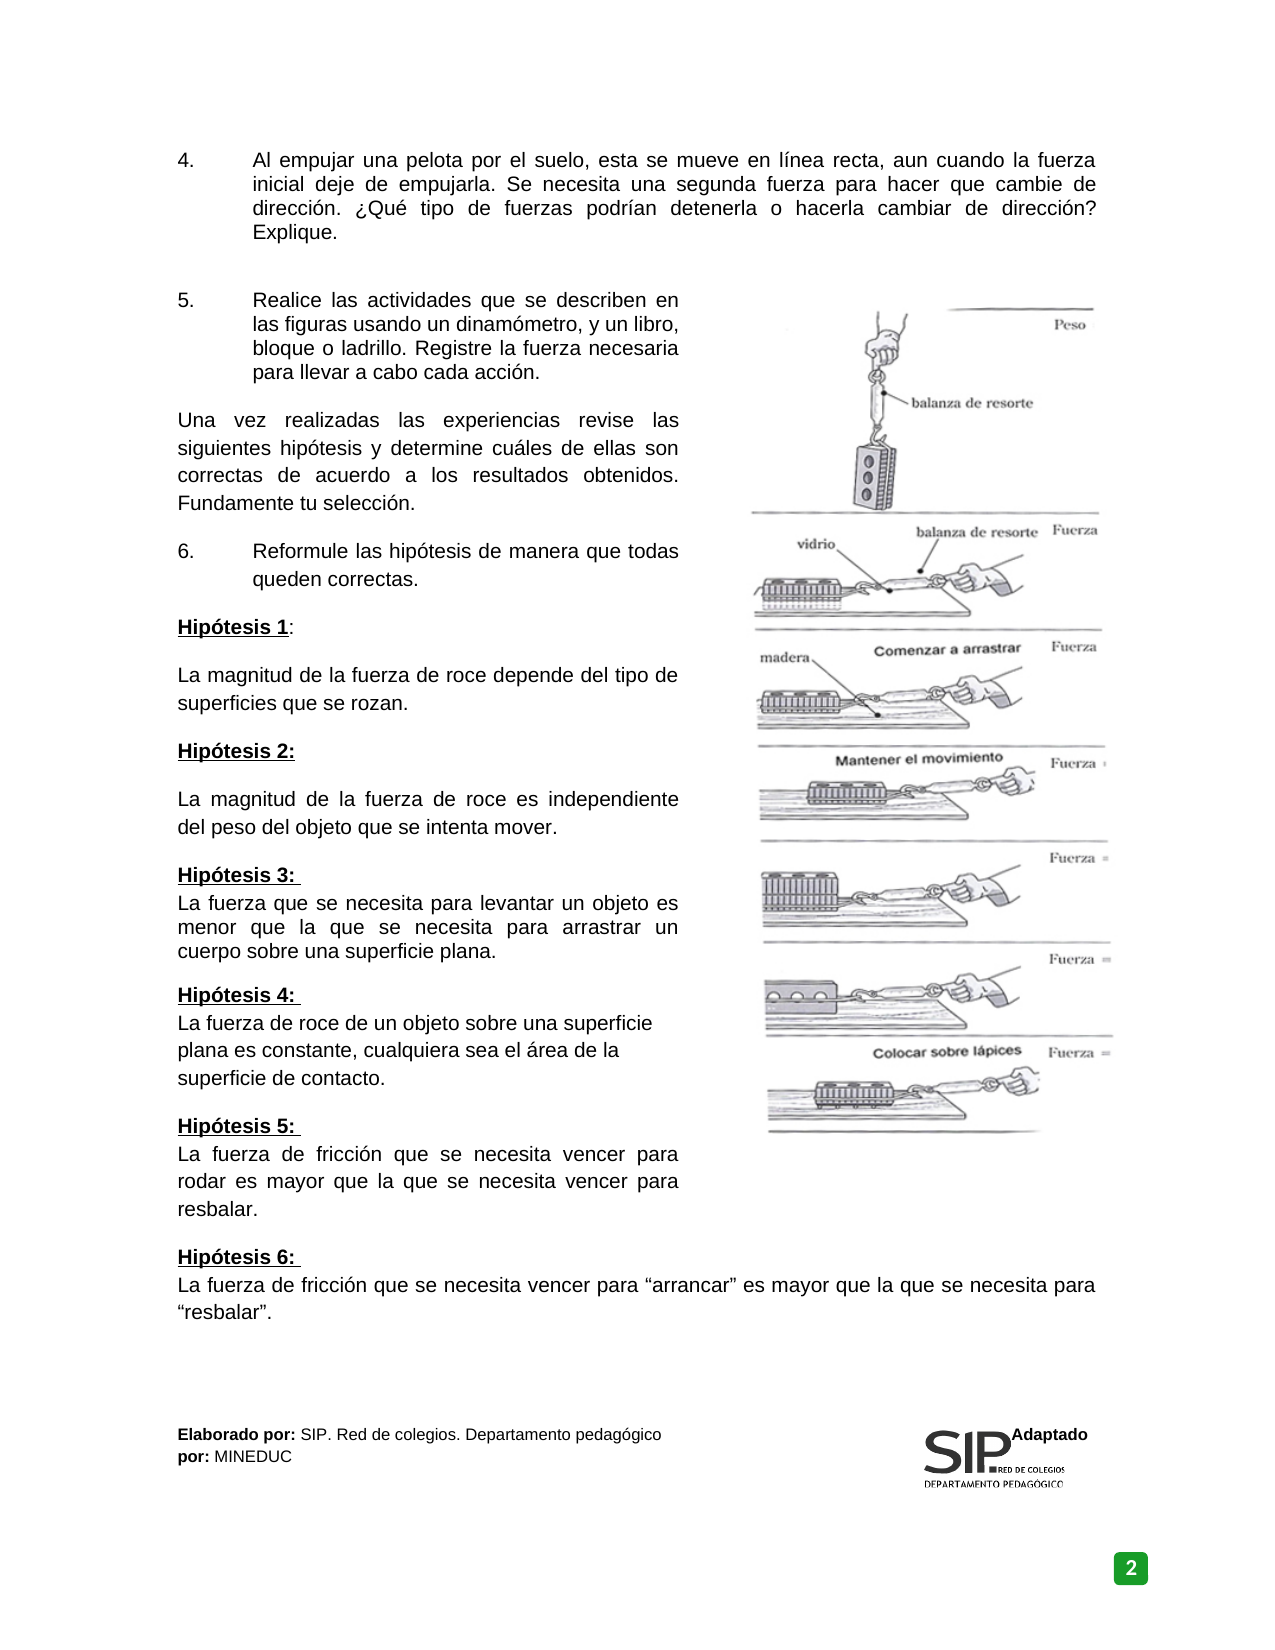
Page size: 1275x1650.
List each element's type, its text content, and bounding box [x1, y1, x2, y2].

list Reformule las hipótesis de manera que todas queden correctas. [177, 539, 679, 590]
list Realice las actividades que se describen en las figuras usando un dinamómetro, y un libro, bloque o ladrillo. Registre la fuerza necesaria para llevar a cabo cada acción. [177, 288, 679, 384]
text Una vez realizadas las experiencias revise las siguientes hipótesis y determine cuáles de ellas son correctas de acuerdo a los resultados obtenidos. Fundamente tu selección. [177, 408, 679, 514]
text La fuerza de roce de un objeto sobre una superficie plana es constante, cualquiera sea el área de la superficie de contacto. [177, 1011, 679, 1090]
text La fuerza de fricción que se necesita vencer para “arrancar” es mayor que la que se necesita para “resbalar”. [177, 1272, 1098, 1324]
picture [728, 307, 1144, 1150]
text Hipótesis 1: [177, 615, 679, 639]
text Hipótesis 4: [177, 983, 679, 1007]
text La magnitud de la fuerza de roce depende del tipo de superficies que se rozan. [177, 663, 679, 714]
text Elaborado por: SIP. Red de colegios. Departamento pedagógico Adaptado por: MINEDUC [177, 1425, 1098, 1466]
text La fuerza que se necesita para levantar un objeto es menor que la que se necesita para arrastrar un cuerpo sobre una superficie plana. [177, 891, 679, 962]
list Al empujar una pelota por el suelo, esta se mueve en línea recta, aun cuando la fuerza inicial deje de empujarla. Se necesita una segunda fuerza para hacer que cambie de dirección. ¿Qué tipo de fuerzas podrían detenerla o hacerla cambiar de dirección? Explique. [177, 148, 1098, 243]
text Hipótesis 3: [177, 863, 679, 887]
text La fuerza de fricción que se necesita vencer para rodar es mayor que la que se necesita vencer para resbalar. [177, 1142, 679, 1221]
text Hipótesis 2: [177, 739, 679, 763]
text La magnitud de la fuerza de roce es independiente del peso del objeto que se intenta mover. [177, 787, 679, 839]
text Hipótesis 6: [177, 1245, 679, 1269]
text Hipótesis 5: [177, 1114, 679, 1138]
